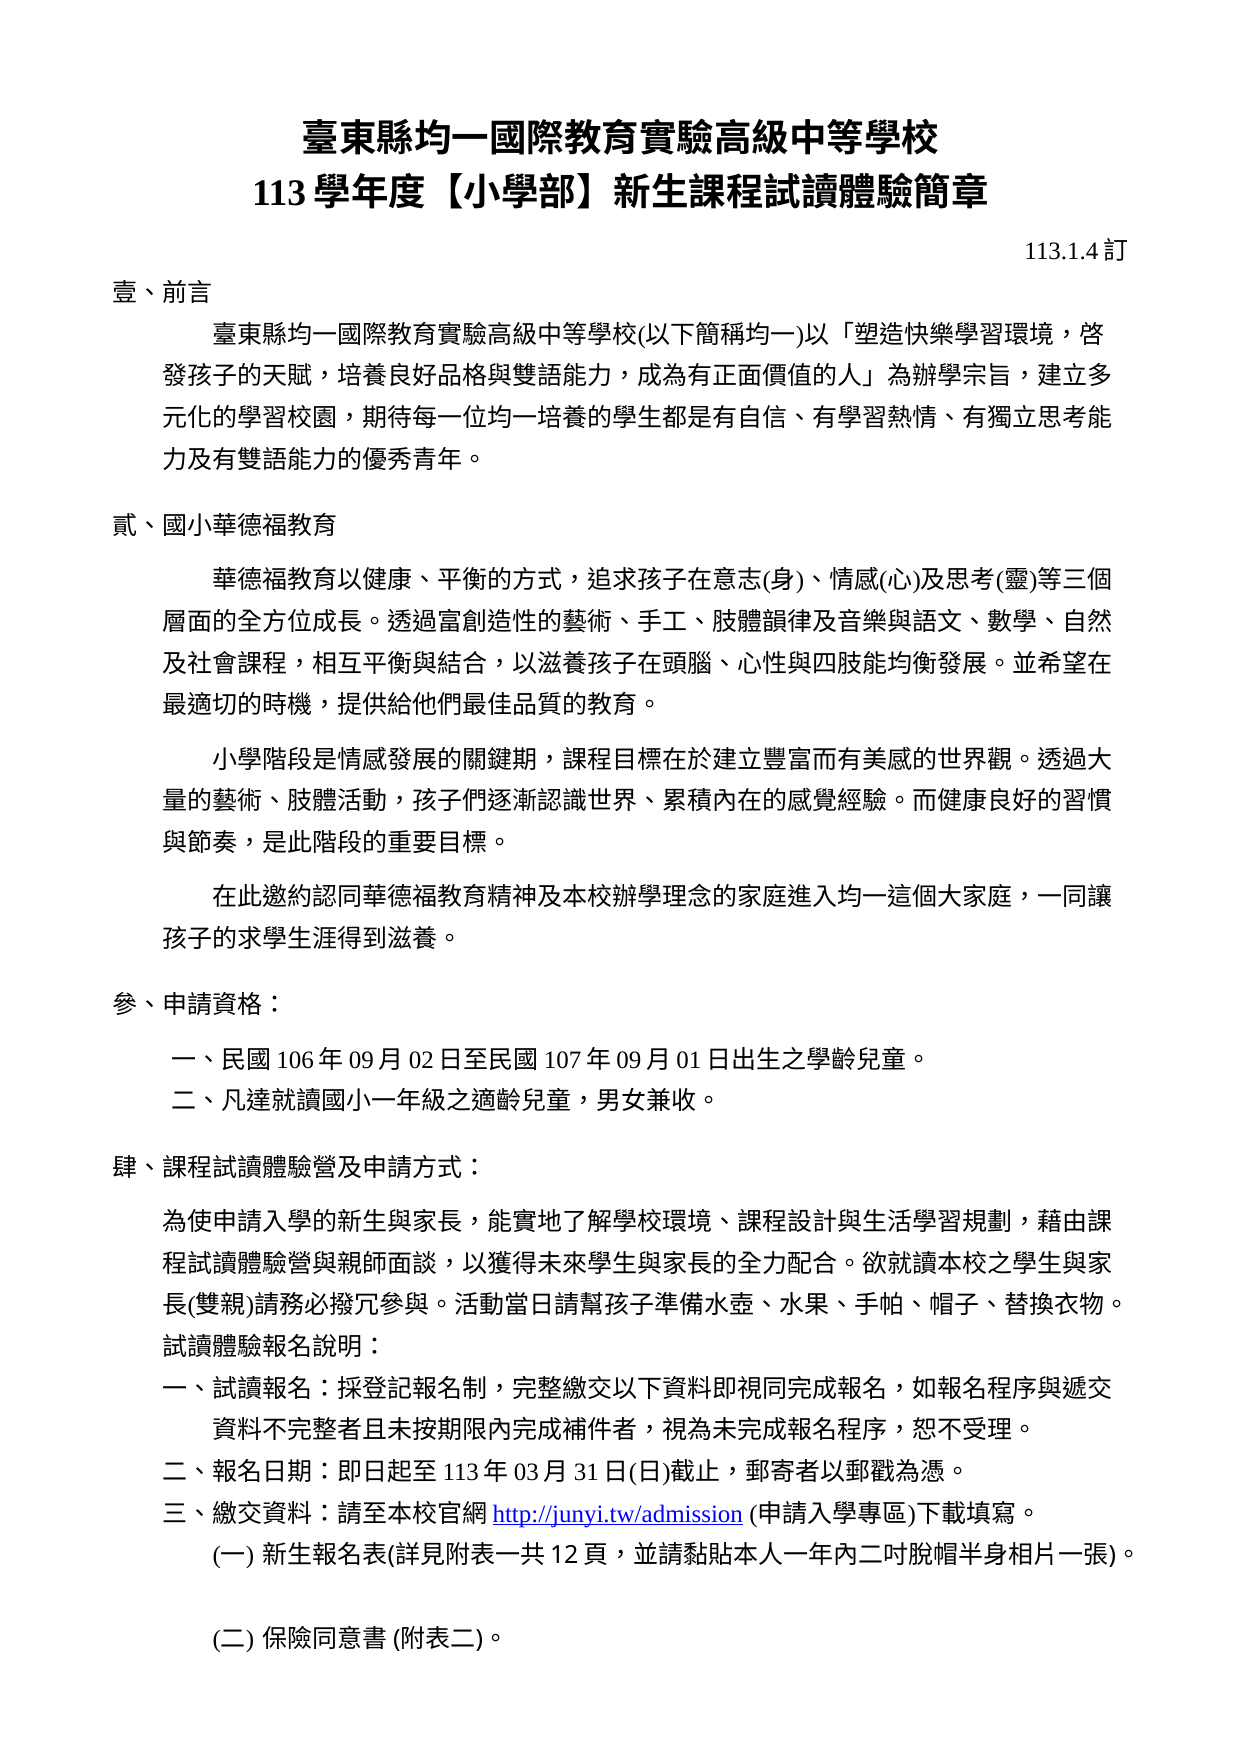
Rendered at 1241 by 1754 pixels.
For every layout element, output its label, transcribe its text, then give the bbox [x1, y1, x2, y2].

list 試讀報名：採登記報名制，完整繳交以下資料即視同完成報名，如報名程序與遞交資料不完整者且未按期限內完成補件者，視為未完成報名程序，恕不受理。 [162, 1364, 1128, 1447]
text 為使申請入學的新生與家長，能實地了解學校環境、課程設計與生活學習規劃，藉由課程試讀體驗營與親師面談，以獲得未來學生與家長的全力配合。欲就讀本校之學生與家長(雙親)請務必撥冗參與。活動當日請幫孩子準備水壺、水果、手帕、帽子、替換衣物。 [162, 1197, 1124, 1322]
text 113學年度【小學部】新生課程試讀體驗簡章 [112, 172, 1128, 214]
text 試讀體驗報名說明： [162, 1322, 1124, 1364]
text 113.1.4訂 [112, 226, 1128, 268]
list 國小華德福教育 [112, 501, 1124, 543]
list 新生報名表(詳見附表一共12頁，並請黏貼本人一年內二吋脫帽半身相片一張)。 [212, 1531, 1128, 1614]
list 繳交資料：請至本校官網http://junyi.tw/admission (申請入學專區)下載填寫。 [162, 1489, 1128, 1531]
text 臺東縣均一國際教育實驗高級中等學校(以下簡稱均一)以「塑造快樂學習環境，啓發孩子的天賦，培養良好品格與雙語能力，成為有正面價值的人」為辦學宗旨，建立多元化的學習校園，期待每一位均一培養的學生都是有自信、有學習熱情、有獨立思考能力及有雙語能力的優秀青年。 [162, 310, 1128, 476]
text 華德福教育以健康、平衡的方式，追求孩子在意志(身)、情感(心)及思考(靈)等三個層面的全方位成長。透過富創造性的藝術、手工、肢體韻律及音樂與語文、數學、自然及社會課程，相互平衡與結合，以滋養孩子在頭腦、心性與四肢能均衡發展。並希望在最適切的時機，提供給他們最佳品質的教育。 [162, 556, 1124, 722]
list 課程試讀體驗營及申請方式： [112, 1143, 1124, 1185]
list 凡達就讀國小一年級之適齡兒童，男女兼收。 [171, 1076, 1124, 1118]
text 臺東縣均一國際教育實驗高級中等學校 [112, 118, 1128, 160]
list 報名日期：即日起至113年03月31日(日)截止，郵寄者以郵戳為憑。 [162, 1447, 1128, 1489]
text 在此邀約認同華德福教育精神及本校辦學理念的家庭進入均一這個大家庭，一同讓孩子的求學生涯得到滋養。 [162, 872, 1124, 956]
list 民國106年09月02日至民國107年09月01日出生之學齡兒童。 [171, 1035, 1124, 1076]
list 保險同意書 (附表二)。 [212, 1614, 1128, 1656]
list 申請資格： [112, 981, 1124, 1022]
list 前言 [112, 268, 1128, 310]
text 小學階段是情感發展的關鍵期，課程目標在於建立豐富而有美感的世界觀。透過大量的藝術、肢體活動，孩子們逐漸認識世界、累積內在的感覺經驗。而健康良好的習慣與節奏，是此階段的重要目標。 [162, 735, 1124, 860]
